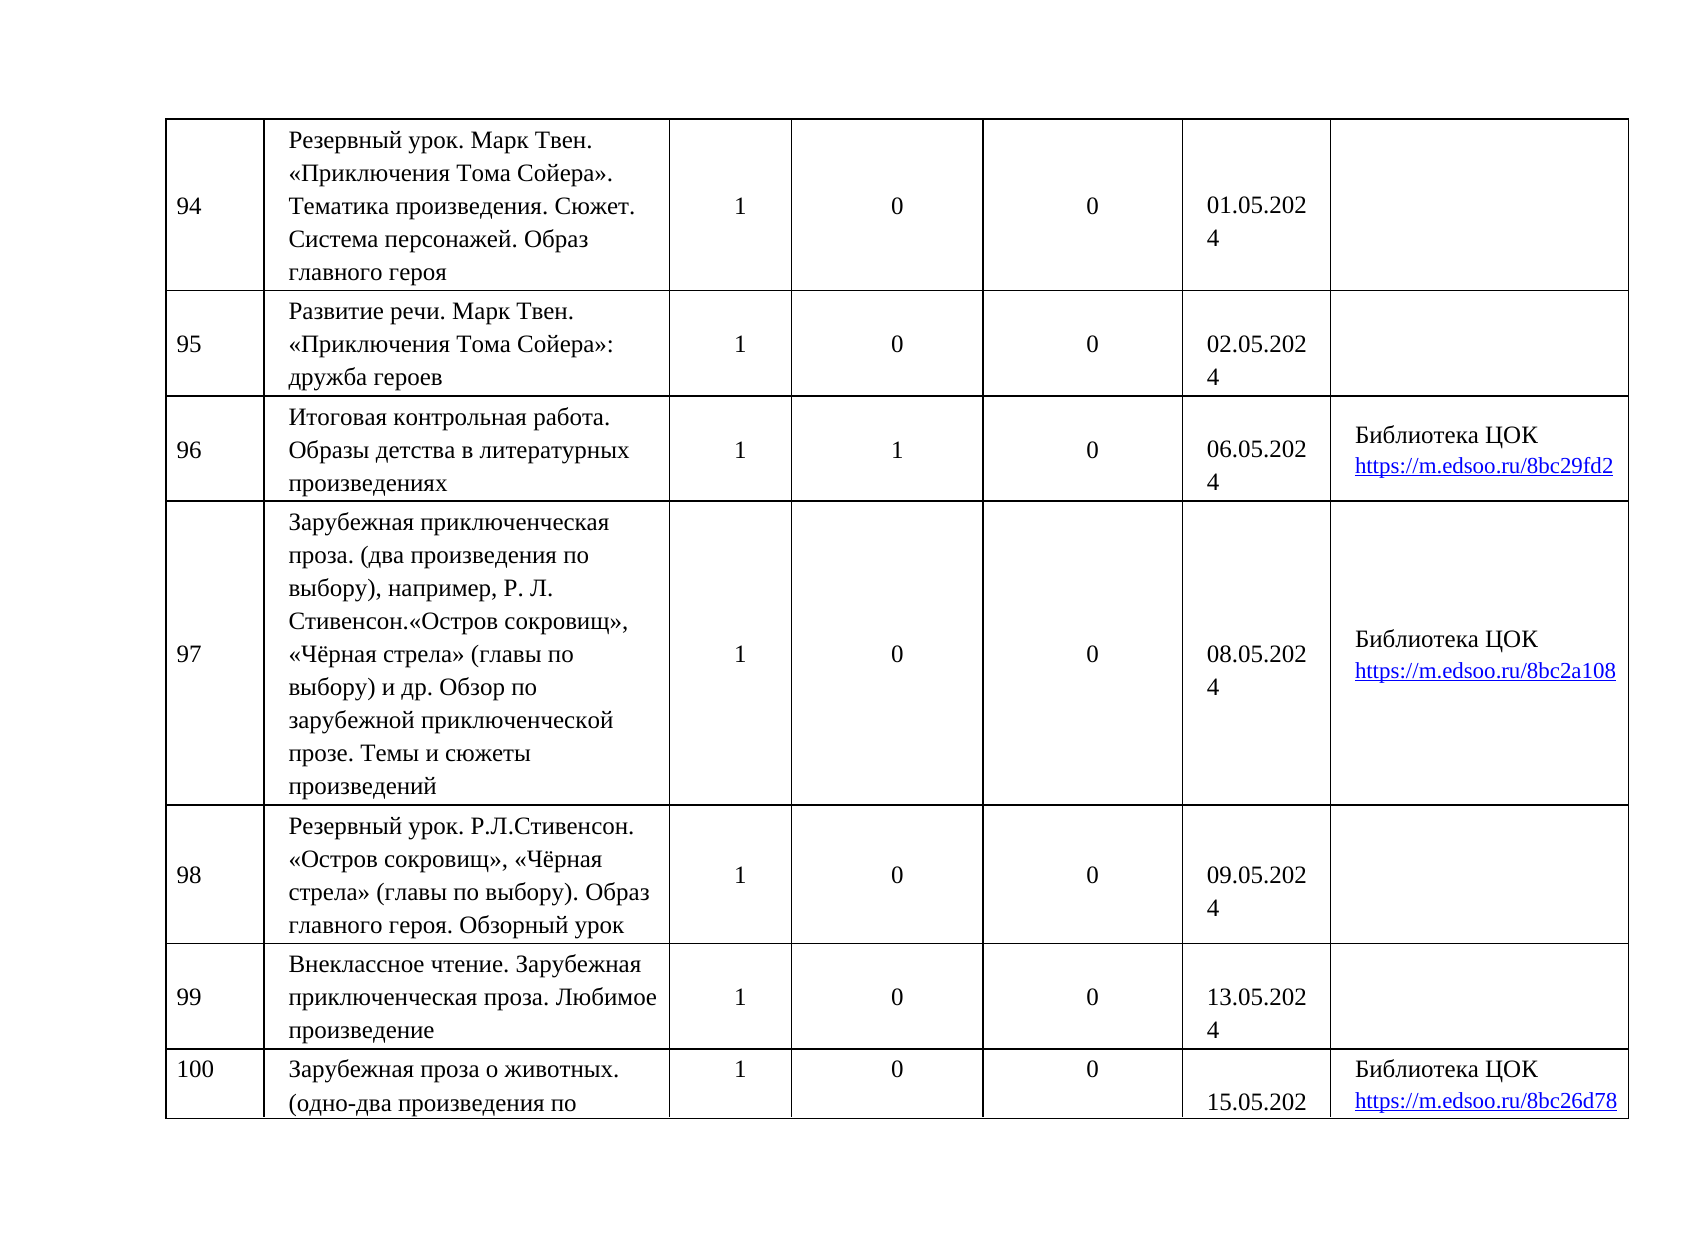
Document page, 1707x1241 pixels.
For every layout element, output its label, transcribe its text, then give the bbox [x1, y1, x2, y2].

table_cell 01.05.2024 [1183, 120, 1330, 289]
table_cell 1 [670, 502, 791, 804]
table_cell 06.05.2024 [1183, 397, 1330, 500]
table_cell 98 [167, 806, 263, 942]
table_cell Резервный урок. Марк Твен. «Приключения Тома Сойера». Тематика произведения. Сюжет. Система персонажей. Образ главного героя [265, 120, 669, 289]
table_cell 0 [984, 397, 1182, 500]
table_cell 0 [792, 291, 982, 395]
table_cell 0 [984, 1050, 1182, 1117]
table_cell 0 [792, 120, 982, 289]
table_cell 13.05.2024 [1183, 944, 1330, 1048]
table_cell 0 [984, 291, 1182, 395]
table_cell 0 [792, 502, 982, 804]
table_cell [1331, 806, 1628, 942]
table_cell 1 [792, 397, 982, 500]
table_cell Библиотека ЦОК https://m.edsoo.ru/8bc2a108 [1331, 502, 1628, 804]
table_cell 0 [984, 806, 1182, 942]
table_cell 0 [984, 502, 1182, 804]
table_cell 09.05.2024 [1183, 806, 1330, 942]
table_cell Развитие речи. Марк Твен. «Приключения Тома Сойера»: дружба героев [265, 291, 669, 395]
table_cell Зарубежная приключенческая проза. (два произведения по выбору), например, Р. Л. Стивенсон.«Остров сокровищ», «Чёрная стрела» (главы по выбору) и др. Обзор по зарубежной приключенческой прозе. Темы и сюжеты произведений [265, 502, 669, 804]
table_cell 08.05.2024 [1183, 502, 1330, 804]
table_cell 1 [670, 397, 791, 500]
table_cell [265, 1050, 669, 1117]
table_cell 1 [670, 806, 791, 942]
table_cell 0 [984, 944, 1182, 1048]
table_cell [1331, 1050, 1628, 1117]
table_cell 0 [792, 806, 982, 942]
table_cell 1 [670, 291, 791, 395]
table_cell Библиотека ЦОК https://m.edsoo.ru/8bc29fd2 [1331, 397, 1628, 500]
table_cell 15.05.2024 [1183, 1050, 1330, 1117]
table_cell 0 [984, 120, 1182, 289]
table_cell 94 [167, 120, 263, 289]
table_cell 99 [167, 944, 263, 1048]
table_cell 1 [670, 120, 791, 289]
table_cell 95 [167, 291, 263, 395]
table_cell 0 [792, 1050, 982, 1117]
table_cell [1331, 291, 1628, 395]
table_cell Итоговая контрольная работа. Образы детства в литературных произведениях [265, 397, 669, 500]
table_cell 1 [670, 944, 791, 1048]
table_cell 1 [670, 1050, 791, 1117]
table_cell 02.05.2024 [1183, 291, 1330, 395]
table_cell [1331, 944, 1628, 1048]
table_cell Внеклассное чтение. Зарубежная приключенческая проза. Любимое произведение [265, 944, 669, 1048]
table_cell 97 [167, 502, 263, 804]
table_cell 96 [167, 397, 263, 500]
table_cell Резервный урок. Р.Л.Стивенсон. «Остров сокровищ», «Чёрная стрела» (главы по выбору). Образ главного героя. Обзорный урок [265, 806, 669, 942]
table_cell 100 [167, 1050, 263, 1117]
table_cell [1331, 120, 1628, 289]
table_cell 0 [792, 944, 982, 1048]
